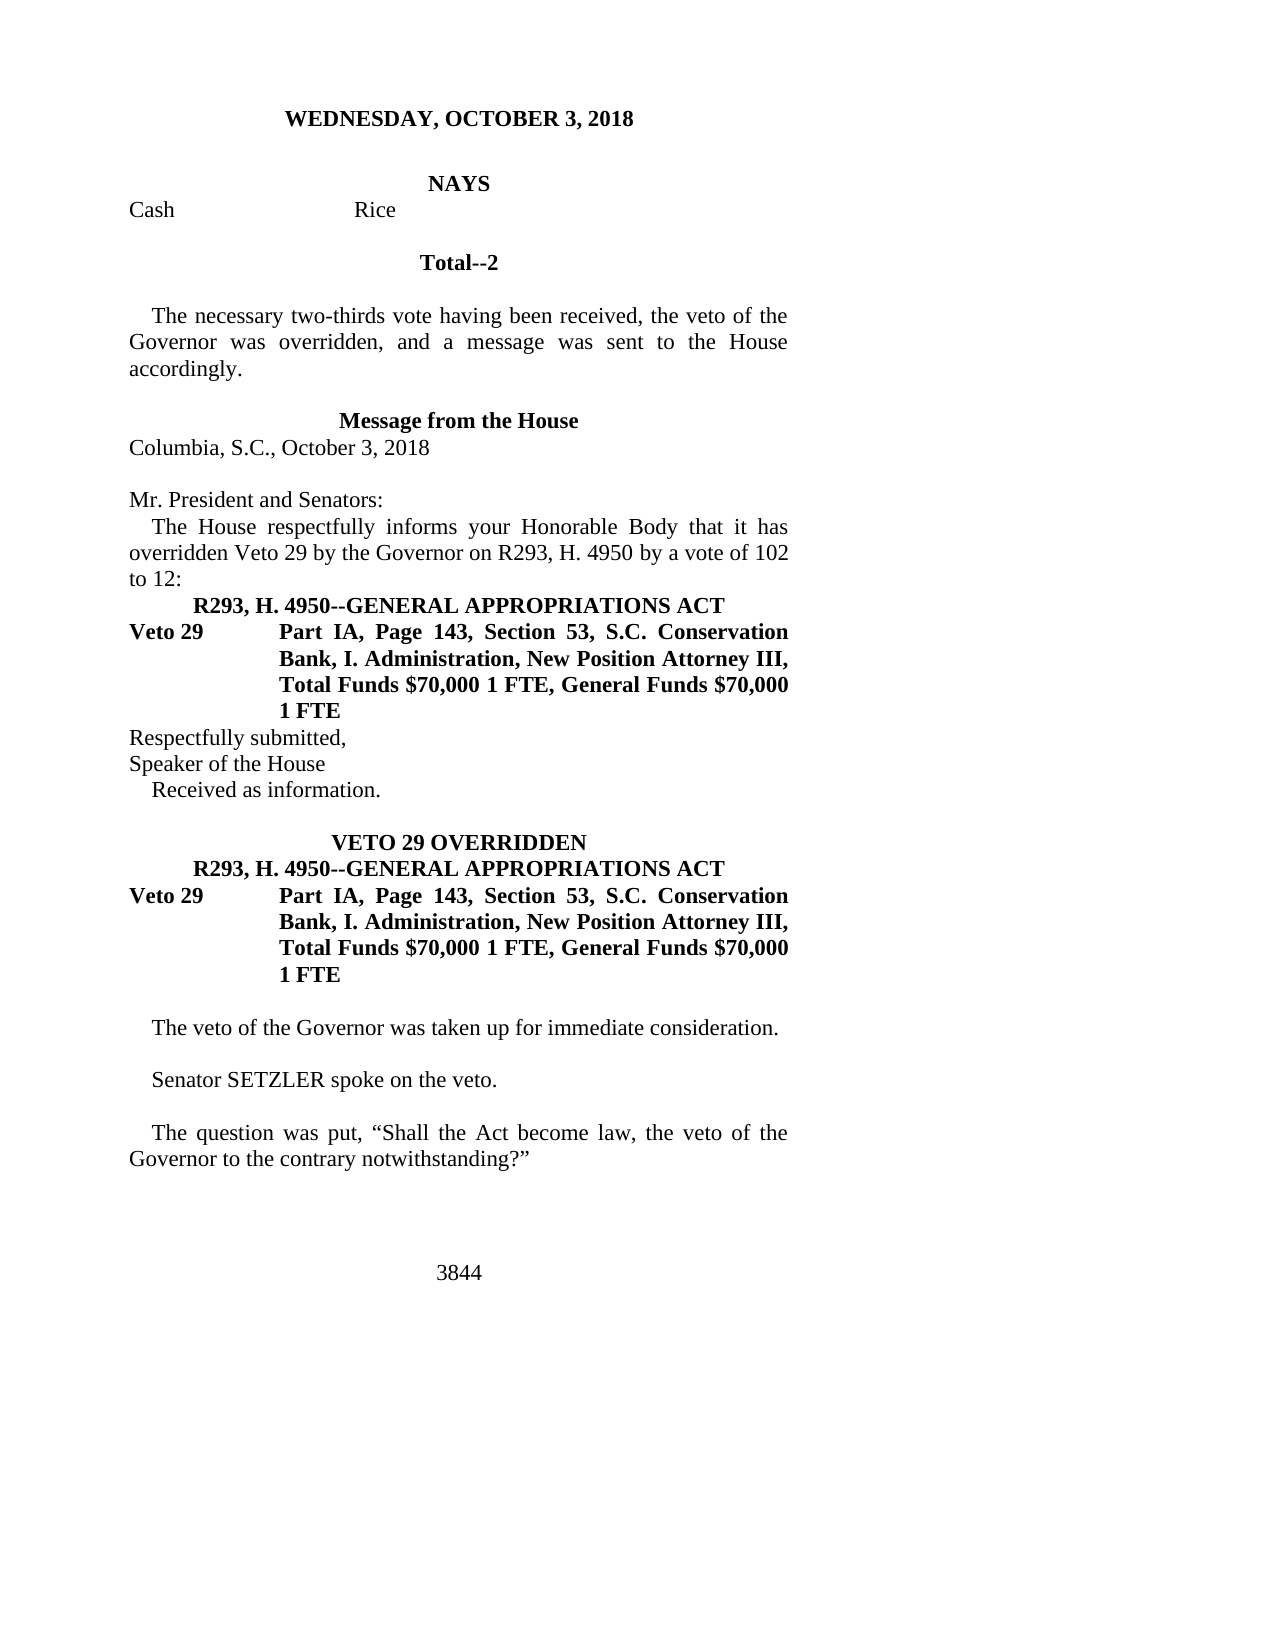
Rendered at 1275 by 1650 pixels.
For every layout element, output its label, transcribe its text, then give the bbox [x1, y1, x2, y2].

text Received as information. [129, 776, 789, 803]
text Total--2 [129, 249, 789, 276]
text Mr. President and Senators: [129, 486, 789, 513]
text Senator SETZLER spoke on the veto. [129, 1066, 789, 1093]
text Columbia, S.C., October 3, 2018 [129, 434, 789, 460]
text Message from the House [129, 407, 789, 434]
text Speaker of the House [129, 750, 789, 776]
text The House respectfully informs your Honorable Body that it has overridden Veto 29 by the Governor on R293, H. 4950 by a vote of 102 to 12: [129, 513, 789, 592]
text Veto 29 Part IA, Page 143, Section 53, S.C. Conservation Bank, I. Administration, New Position Attorney III, Total Funds $70,000 1 FTE, General Funds $70,000 1 FTE [129, 618, 789, 724]
text The necessary two-thirds vote having been received, the veto of the Governor was overridden, and a message was sent to the House accordingly. [129, 302, 789, 381]
text R293, H. 4950--GENERAL APPROPRIATIONS ACT [129, 855, 789, 882]
text NAYS [129, 170, 789, 197]
text R293, H. 4950--GENERAL APPROPRIATIONS ACT [129, 592, 789, 618]
text The question was put, “Shall the Act become law, the veto of the Governor to the contrary notwithstanding?” [129, 1119, 789, 1172]
text Cash Rice [129, 197, 789, 223]
text The veto of the Governor was taken up for immediate consideration. [129, 1013, 789, 1040]
text Respectfully submitted, [129, 724, 789, 750]
text VETO 29 OVERRIDDEN [129, 829, 789, 855]
text Veto 29 Part IA, Page 143, Section 53, S.C. Conservation Bank, I. Administration, New Position Attorney III, Total Funds $70,000 1 FTE, General Funds $70,000 1 FTE [129, 882, 789, 987]
